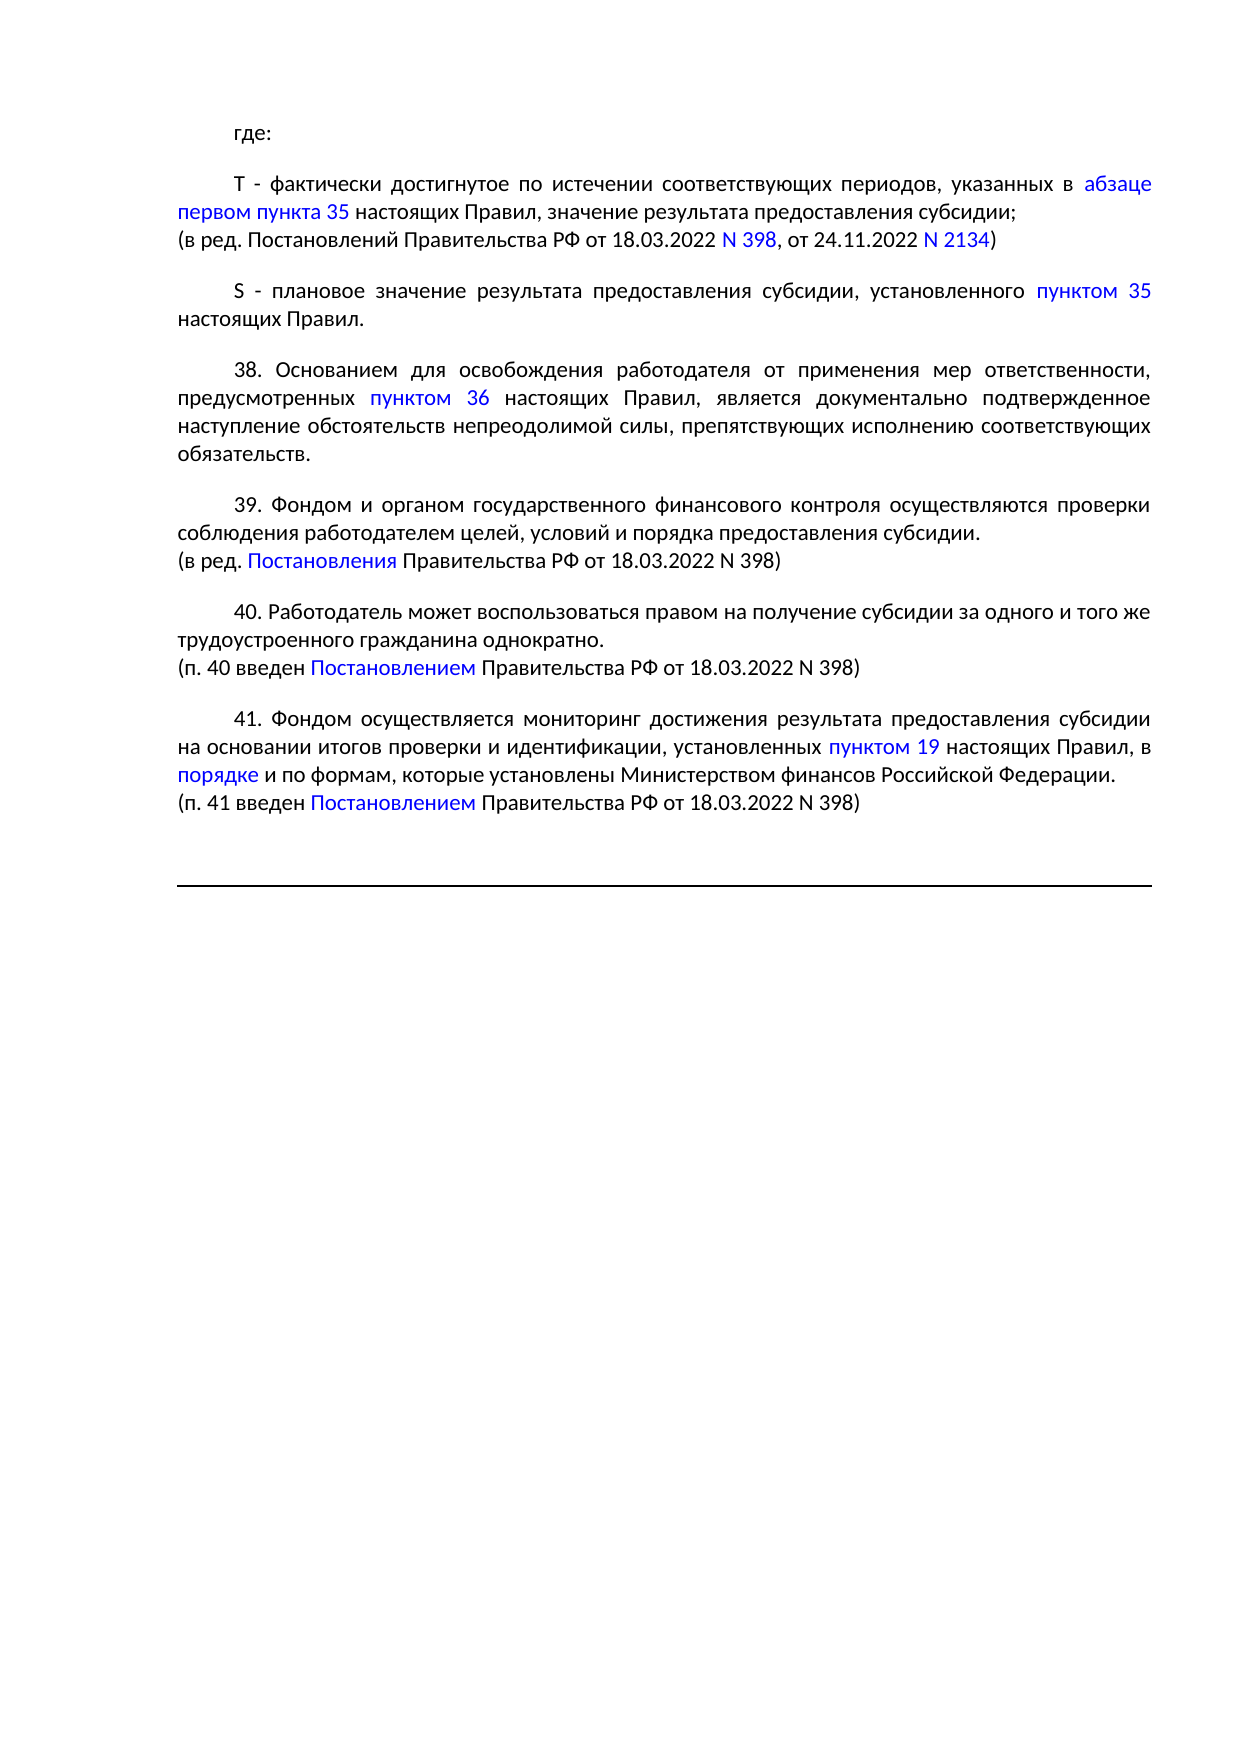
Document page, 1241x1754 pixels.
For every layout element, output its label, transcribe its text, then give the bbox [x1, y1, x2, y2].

text 40. Работодатель может воспользоваться правом на получение субсидии за одного и того же трудоустроенного гражданина однократно. [177, 597, 1152, 653]
text где: [177, 118, 1152, 146]
text 39. Фондом и органом государственного финансового контроля осуществляются проверки соблюдения работодателем целей, условий и порядка предоставления субсидии. [177, 490, 1152, 546]
text (п. 41 введен Постановлением Правительства РФ от 18.03.2022 N 398) [177, 788, 1152, 816]
text 38. Основанием для освобождения работодателя от применения мер ответственности, предусмотренных пунктом 36 настоящих Правил, является документально подтвержденное наступление обстоятельств непреодолимой силы, препятствующих исполнению соответствующих обязательств. [177, 355, 1152, 467]
text (в ред. Постановления Правительства РФ от 18.03.2022 N 398) [177, 546, 1152, 574]
text (п. 40 введен Постановлением Правительства РФ от 18.03.2022 N 398) [177, 653, 1152, 681]
text T - фактически достигнутое по истечении соответствующих периодов, указанных в абзаце первом пункта 35 настоящих Правил, значение результата предоставления субсидии; [177, 169, 1152, 225]
text 41. Фондом осуществляется мониторинг достижения результата предоставления субсидии на основании итогов проверки и идентификации, установленных пунктом 19 настоящих Правил, в порядке и по формам, которые установлены Министерством финансов Российской Федерации. [177, 704, 1152, 788]
text (в ред. Постановлений Правительства РФ от 18.03.2022 N 398, от 24.11.2022 N 2134) [177, 225, 1152, 253]
text S - плановое значение результата предоставления субсидии, установленного пунктом 35 настоящих Правил. [177, 276, 1152, 332]
